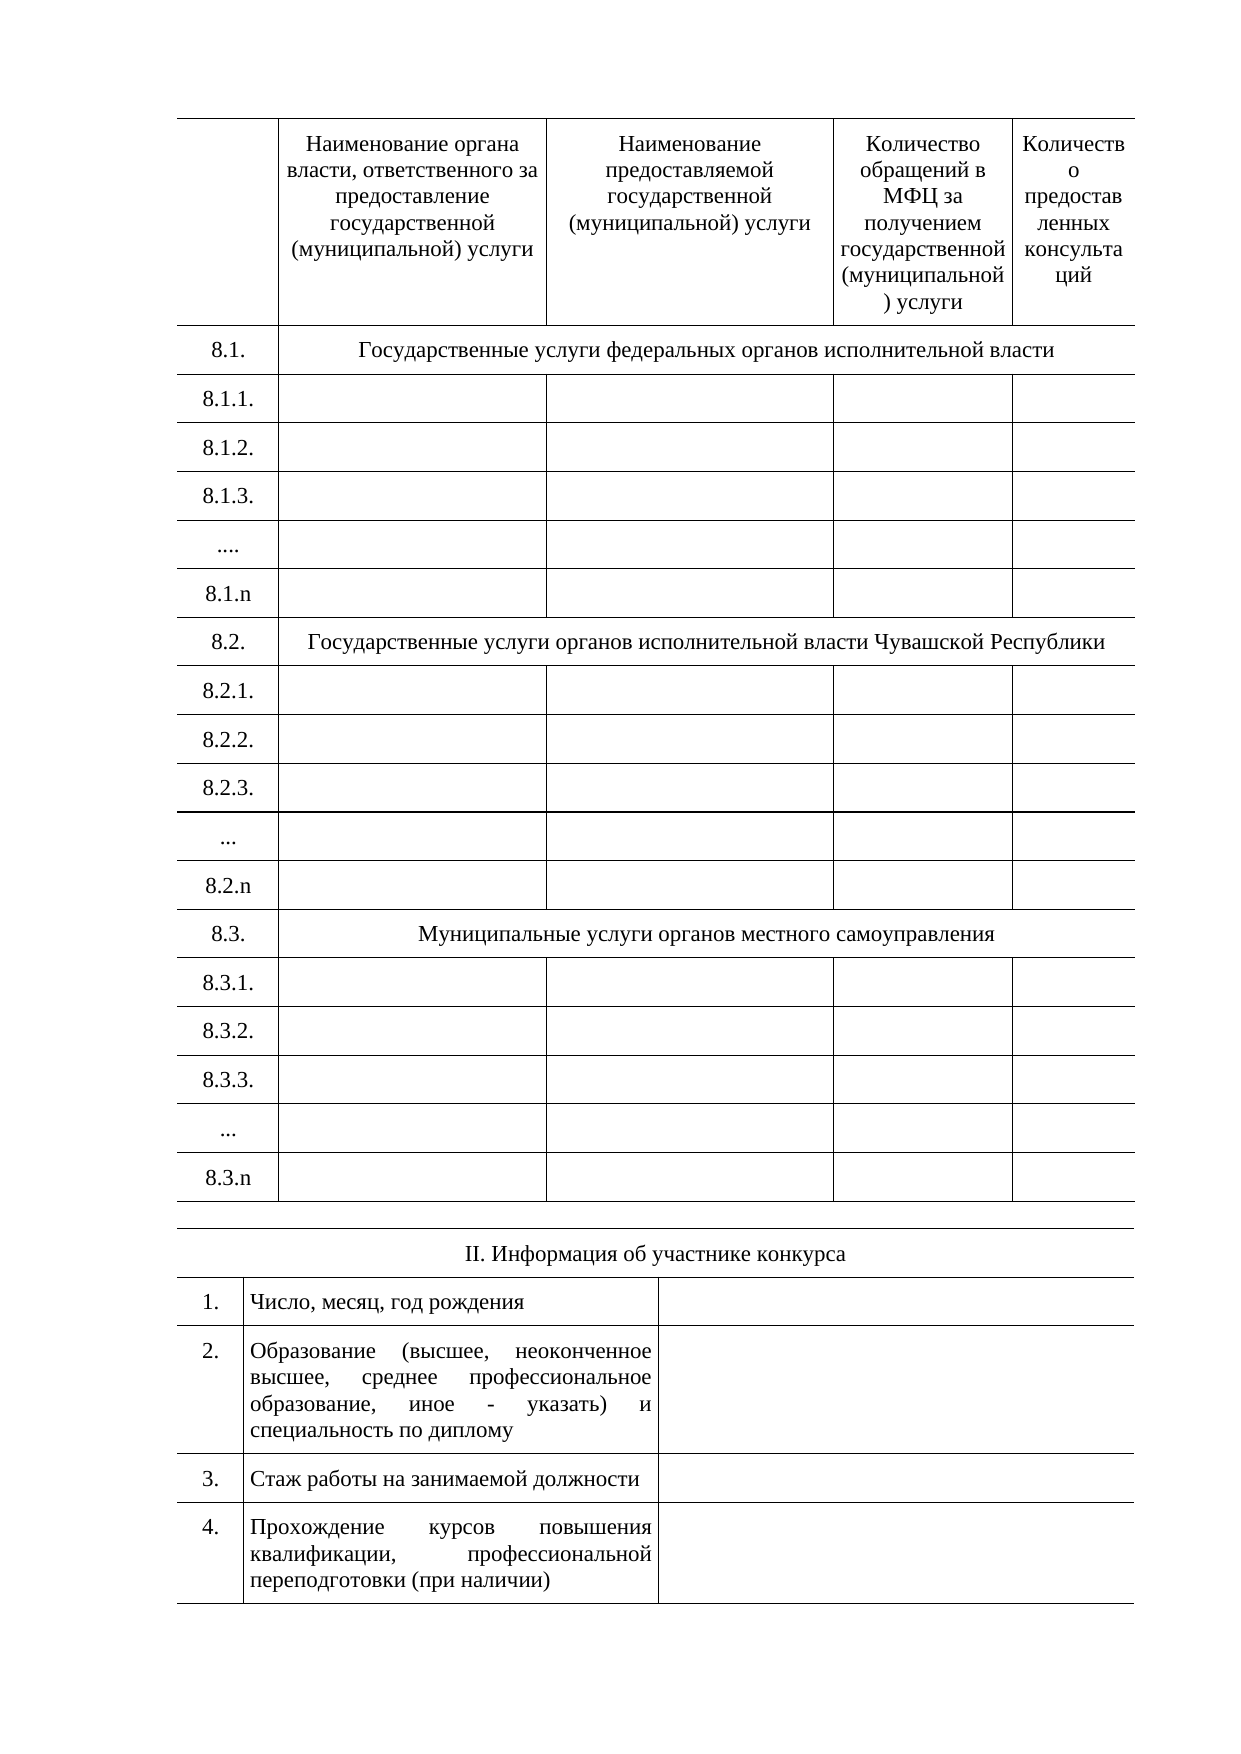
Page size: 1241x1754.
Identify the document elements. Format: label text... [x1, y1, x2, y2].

table_cell 8.2.2. [177, 715, 278, 763]
table_cell [834, 1153, 1012, 1201]
table_cell [547, 521, 833, 568]
table_cell 8.2. [177, 618, 278, 665]
table_cell [1013, 423, 1134, 471]
table_cell [279, 1056, 546, 1103]
table_cell [659, 1278, 1133, 1325]
table_cell [547, 813, 833, 860]
table_cell [1013, 958, 1134, 1006]
table_cell Стаж работы на занимаемой должности [244, 1454, 658, 1502]
table_cell [547, 1056, 833, 1103]
table_cell [659, 1454, 1133, 1502]
table_cell [1013, 715, 1134, 763]
table_cell Государственные услуги федеральных органов исполнительной власти [279, 326, 1134, 373]
table_cell 8.1.3. [177, 472, 278, 519]
table_cell [1013, 861, 1134, 909]
table_cell 8.1.2. [177, 423, 278, 471]
table_cell [834, 666, 1012, 714]
table_cell 2. [177, 1326, 243, 1453]
table_cell [547, 472, 833, 519]
table_cell 8.3.2. [177, 1007, 278, 1054]
table_cell 8.1.1. [177, 375, 278, 422]
table_cell [1013, 1056, 1134, 1103]
table_cell [1013, 521, 1134, 568]
table_cell [834, 375, 1012, 422]
table_cell [1013, 666, 1134, 714]
table_cell Муниципальные услуги органов местного самоуправления [279, 910, 1134, 957]
table_cell [834, 1056, 1012, 1103]
table_cell 8.1. [177, 326, 278, 373]
table_cell 8.3.1. [177, 958, 278, 1006]
table_cell [1013, 375, 1134, 422]
table_cell 4. [177, 1503, 243, 1603]
table_cell [279, 666, 546, 714]
table_cell 8.2.1. [177, 666, 278, 714]
table_cell [547, 861, 833, 909]
table_cell [279, 472, 546, 519]
table_cell 8.3. [177, 910, 278, 957]
table_cell [834, 1007, 1012, 1054]
table_cell [279, 569, 546, 617]
table_cell [279, 521, 546, 568]
table_cell [279, 375, 546, 422]
table_cell [547, 1007, 833, 1054]
table_cell 8.2.3. [177, 764, 278, 811]
table_cell Образование (высшее, неоконченное высшее, среднее профессиональное образование, иное - указать) и специальность по диплому [244, 1326, 658, 1453]
table_cell [1013, 764, 1134, 811]
table_cell [547, 569, 833, 617]
table_cell [1013, 1104, 1134, 1152]
table_cell [834, 472, 1012, 519]
table_cell 8.2.n [177, 861, 278, 909]
table_cell [279, 1153, 546, 1201]
table_cell ... [177, 1104, 278, 1152]
table_cell [1013, 472, 1134, 519]
table_cell [547, 958, 833, 1006]
table_cell [659, 1503, 1133, 1603]
table_cell 1. [177, 1278, 243, 1325]
table_cell [547, 423, 833, 471]
table_cell [547, 764, 833, 811]
table_cell [279, 861, 546, 909]
table_cell [834, 1104, 1012, 1152]
table_header II. Информация об участнике конкурса [177, 1229, 1133, 1277]
table_cell 8.1.n [177, 569, 278, 617]
table_cell [834, 423, 1012, 471]
table_cell [834, 764, 1012, 811]
table_cell Количество предоставленных консультаций [1013, 119, 1134, 325]
table_cell [547, 715, 833, 763]
table_cell ... [177, 813, 278, 860]
table_cell [834, 569, 1012, 617]
table_cell [1013, 1153, 1134, 1201]
table_cell [279, 715, 546, 763]
table_cell [547, 1104, 833, 1152]
table_cell 8.3.3. [177, 1056, 278, 1103]
table_cell Наименование предоставляемой государственной (муниципальной) услуги [547, 119, 833, 325]
table_cell [177, 119, 278, 325]
table_cell [547, 375, 833, 422]
table_cell [834, 715, 1012, 763]
table_cell [834, 861, 1012, 909]
table_cell 8.3.n [177, 1153, 278, 1201]
table_cell [547, 666, 833, 714]
table_cell [547, 1153, 833, 1201]
table_cell [279, 1007, 546, 1054]
table_cell [279, 764, 546, 811]
table_cell [279, 813, 546, 860]
table_cell [834, 813, 1012, 860]
table_cell Государственные услуги органов исполнительной власти Чувашской Республики [279, 618, 1134, 665]
table_cell [279, 958, 546, 1006]
table_cell Число, месяц, год рождения [244, 1278, 658, 1325]
table_cell Прохождение курсов повышения квалификации, профессиональной переподготовки (при наличии) [244, 1503, 658, 1603]
table_cell [659, 1326, 1133, 1453]
table_cell [834, 521, 1012, 568]
table_cell [1013, 569, 1134, 617]
table_cell .... [177, 521, 278, 568]
table_cell [279, 1104, 546, 1152]
table_cell 3. [177, 1454, 243, 1502]
table_cell [279, 423, 546, 471]
table_cell [1013, 813, 1134, 860]
table_cell Количество обращений в МФЦ за получением государственной (муниципальной) услуги [834, 119, 1012, 325]
table_cell [834, 958, 1012, 1006]
table_cell Наименование органа власти, ответственного за предоставление государственной (муниципальной) услуги [279, 119, 546, 325]
table_cell [1013, 1007, 1134, 1054]
